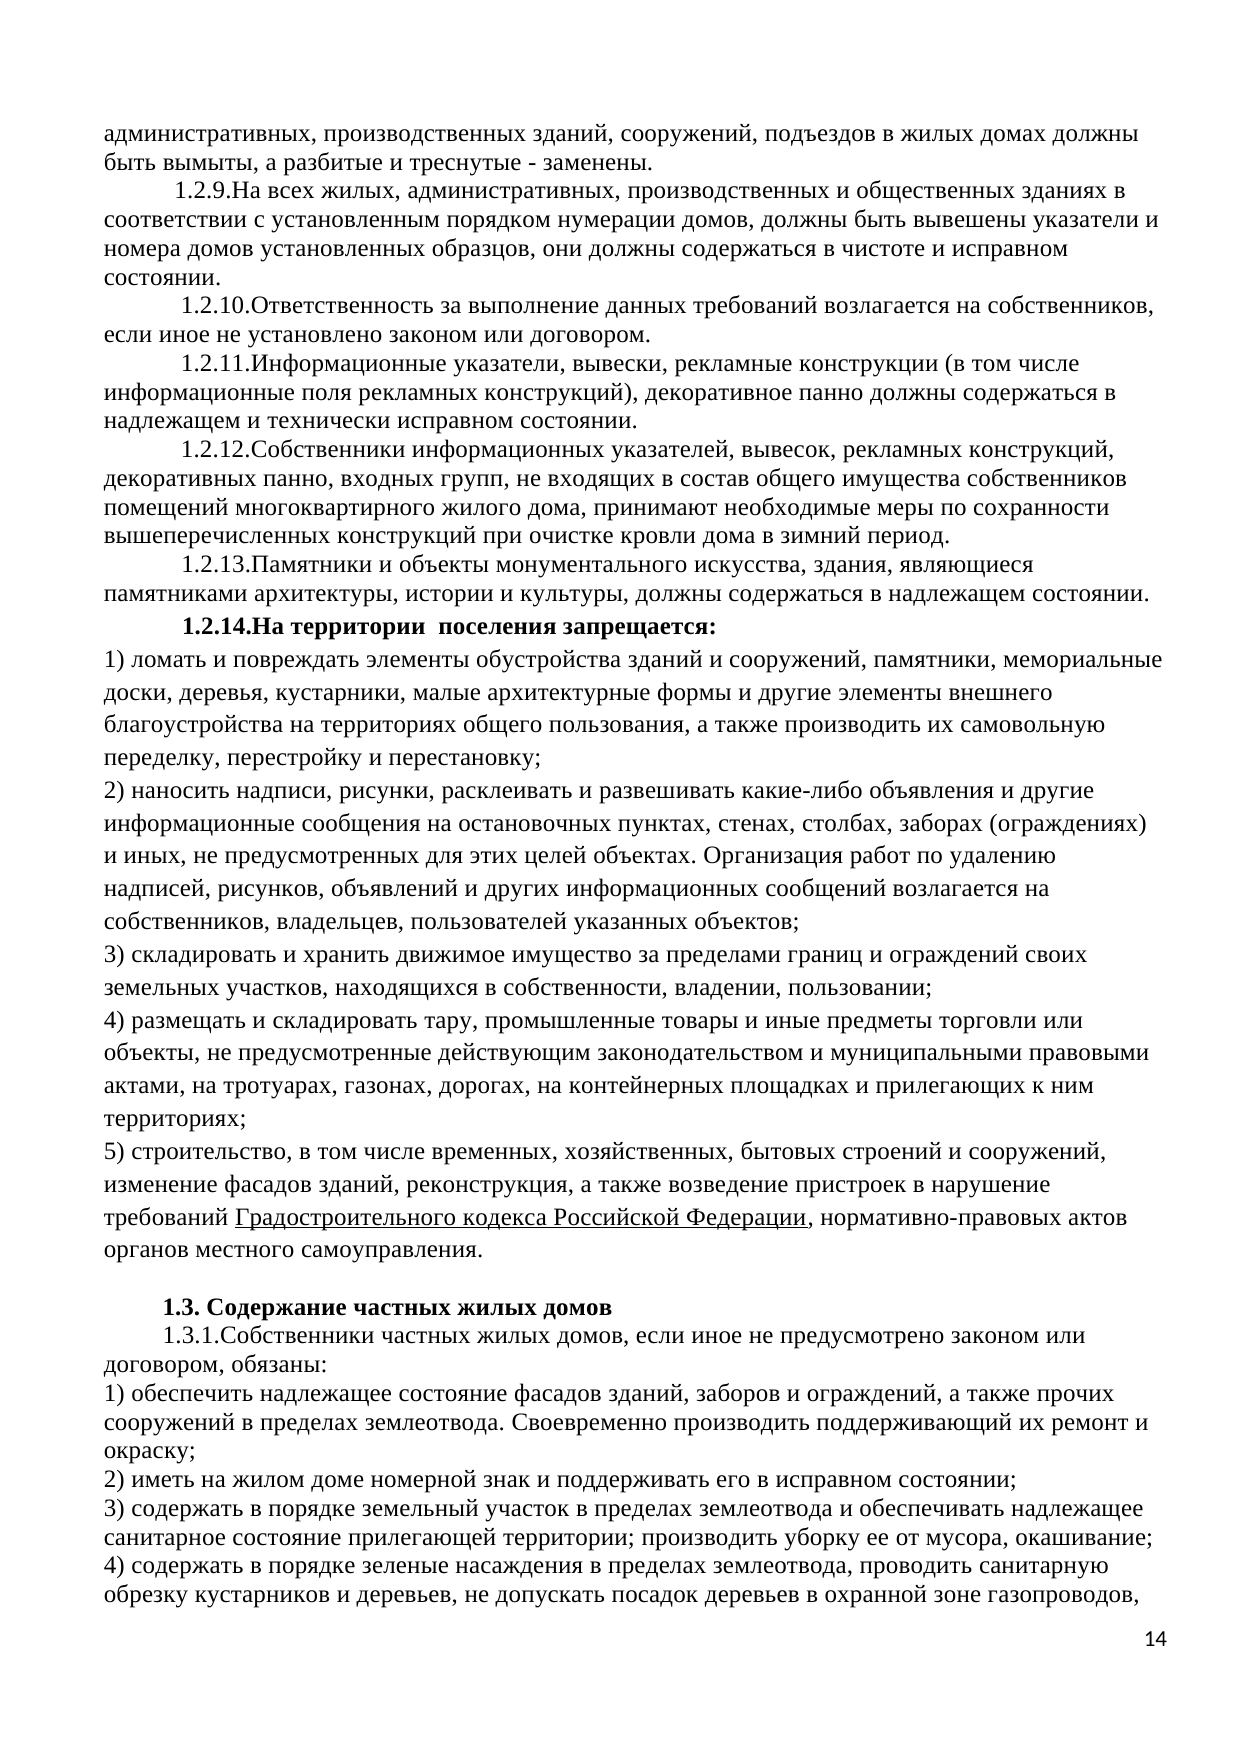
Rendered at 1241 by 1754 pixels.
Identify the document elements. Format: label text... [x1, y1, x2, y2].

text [103, 1321, 1167, 1608]
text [103, 118, 1167, 607]
subtitle 1.3. Содержание частных жилых домов [103, 1292, 1167, 1321]
text 1.2.14.На территории поселения запрещается: 1) ломать и повреждать элементы обустройства зданий и сооружений, памятники, мемориальные доски, деревья, кустарники, малые архитектурные формы и другие элементы внешнего благоустройства на территориях общего пользования, а также производить их самовольную переделку, перестройку и перестановку; 2) наносить надписи, рисунки, расклеивать и развешивать какие-либо объявления и другие информационные сообщения на остановочных пунктах, стенах, столбах, заборах (ограждениях) и иных, не предусмотренных для этих целей объектах. Организация работ по удалению надписей, рисунков, объявлений и других информационных сообщений возлагается на собственников, владельцев, пользователей указанных объектов; 3) складировать и хранить движимое имущество за пределами границ и ограждений своих земельных участков, находящихся в собственности, владении, пользовании; 4) размещать и складировать тару, промышленные товары и иные предметы торговли или объекты, не предусмотренные действующим законодательством и муниципальными правовыми актами, на тротуарах, газонах, дорогах, на контейнерных площадках и прилегающих к ним территориях; 5) строительство, в том числе временных, хозяйственных, бытовых строений и сооружений, изменение фасадов зданий, реконструкция, а также возведение пристроек в нарушение требований Градостроительного кодекса Российской Федерации, нормативно-правовых актов органов местного самоуправления. [103, 607, 1167, 1263]
